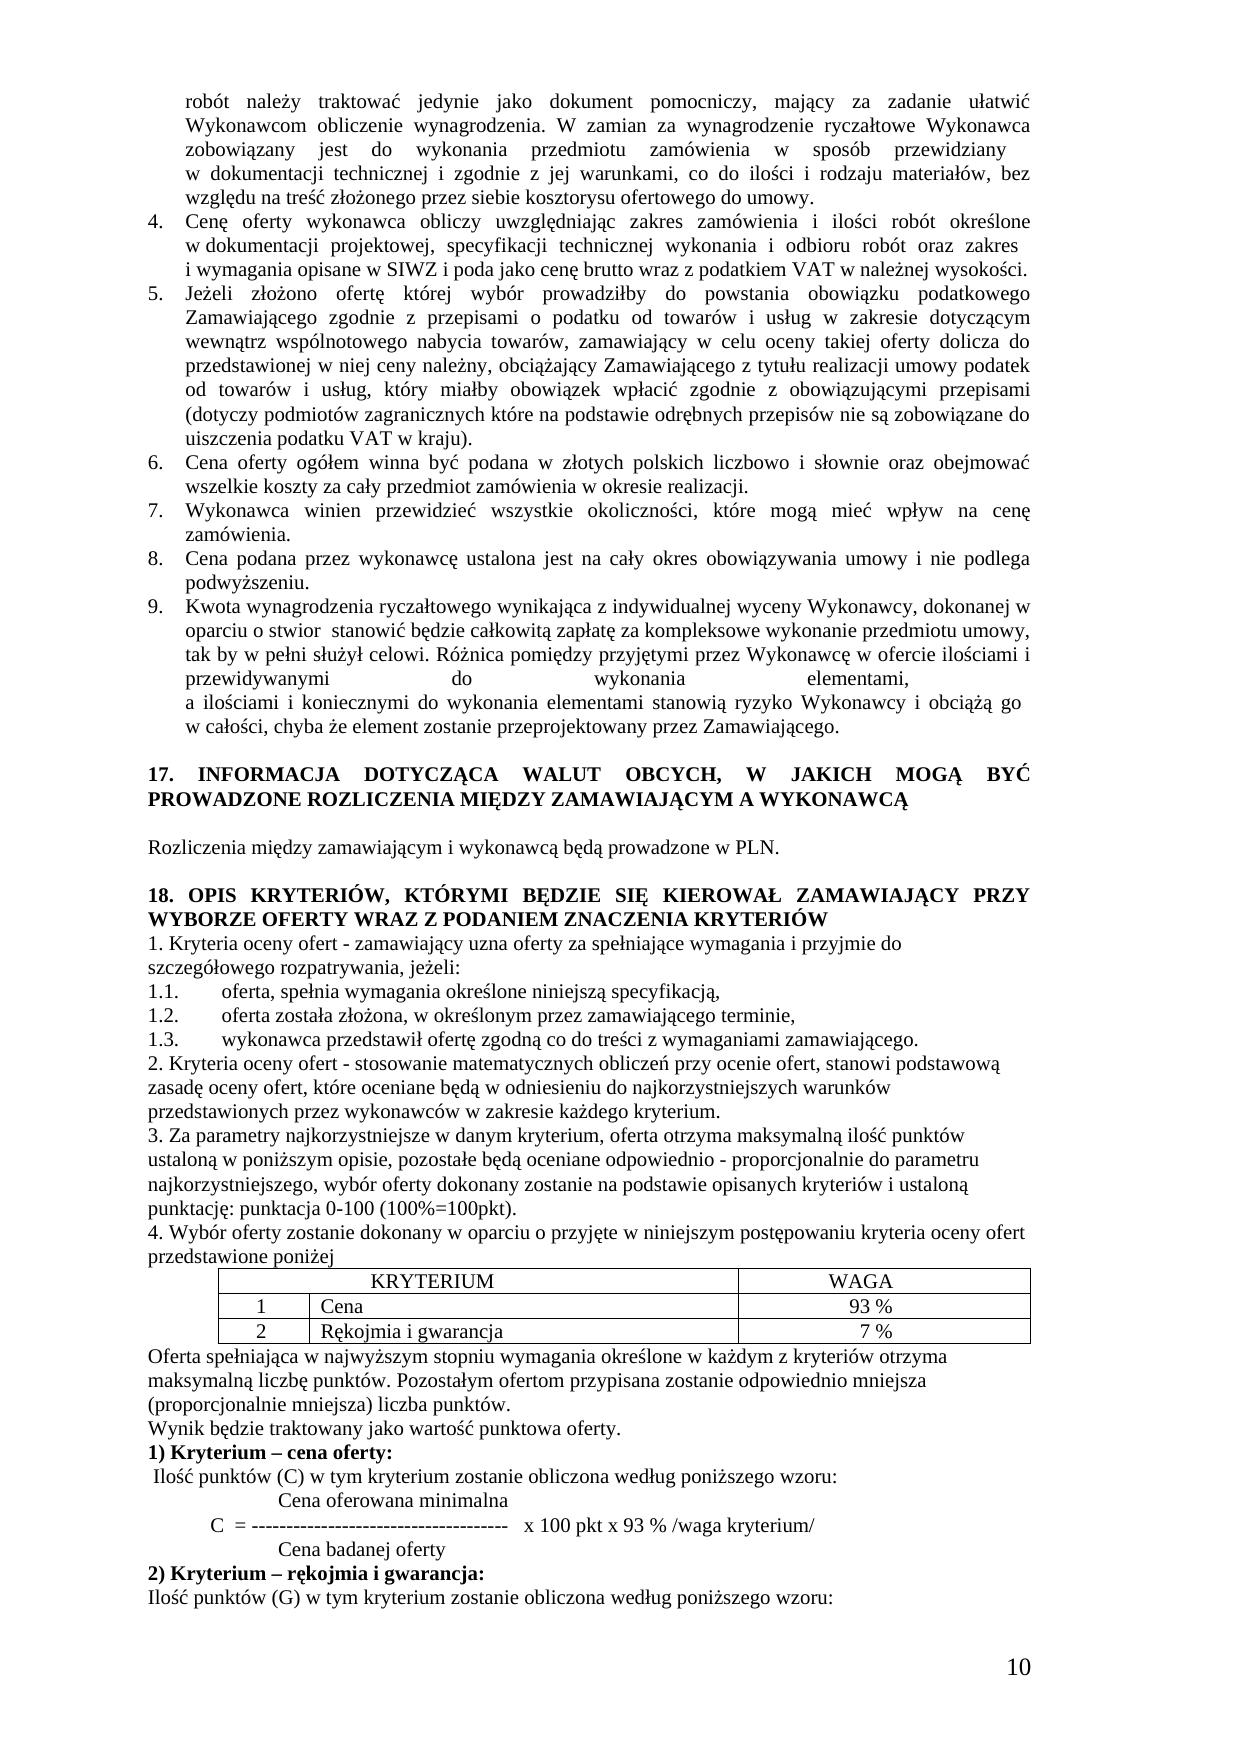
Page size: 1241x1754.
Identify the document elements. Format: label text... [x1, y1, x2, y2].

list Wykonawca winien przewidzieć wszystkie okoliczności, które mogą mieć wpływ na cenę zamówienia. [148, 498, 1031, 546]
text 1) Kryterium – cena oferty: [148, 1440, 1031, 1464]
list Cenę oferty wykonawca obliczy uwzględniając zakres zamówienia i ilości robót określone w dokumentacji projektowej, specyfikacji technicznej wykonania i odbioru robót oraz zakres i wymagania opisane w SIWZ i poda jako cenę brutto wraz z podatkiem VAT w należnej wysokości. [148, 209, 1031, 281]
text Wynik będzie traktowany jako wartość punktowa oferty. [148, 1416, 1031, 1440]
subtitle Rozliczenia między zamawiającym i wykonawcą będą prowadzone w PLN. [148, 834, 1031, 859]
text Oferta spełniająca w najwyższym stopniu wymagania określone w każdym z kryteriów otrzyma maksymalną liczbę punktów. Pozostałym ofertom przypisana zostanie odpowiednio mniejsza (proporcjonalnie mniejsza) liczba punktów. [148, 1344, 1031, 1416]
list Jeżeli złożono ofertę której wybór prowadziłby do powstania obowiązku podatkowego Zamawiającego zgodnie z przepisami o podatku od towarów i usług w zakresie dotyczącym wewnątrz wspólnotowego nabycia towarów, zamawiający w celu oceny takiej oferty dolicza do przedstawionej w niej ceny należny, obciążający Zamawiającego z tytułu realizacji umowy podatek od towarów i usług, który miałby obowiązek wpłacić zgodnie z obowiązującymi przepisami (dotyczy podmiotów zagranicznych które na podstawie odrębnych przepisów nie są zobowiązane do uiszczenia podatku VAT w kraju). [148, 281, 1031, 449]
text Ilość punktów (G) w tym kryterium zostanie obliczona według poniższego wzoru: [148, 1585, 1031, 1609]
table_cell 7 % [739, 1319, 1030, 1343]
text 4. Wybór oferty zostanie dokonany w oparciu o przyjęte w niniejszym postępowaniu kryteria oceny ofert przedstawione poniżej [148, 1219, 1031, 1268]
text 1.1. oferta, spełnia wymagania określone niniejszą specyfikacją, [148, 979, 1031, 1003]
text Cena oferowana minimalna [210, 1488, 1031, 1512]
text Cena badanej oferty [210, 1537, 1031, 1561]
text Ilość punktów (C) w tym kryterium zostanie obliczona według poniższego wzoru: [148, 1464, 1031, 1488]
subtitle 17. INFORMACJA DOTYCZĄCA WALUT OBCYCH, W JAKICH MOGĄ BYĆ PROWADZONE ROZLICZENIA MIĘDZY ZAMAWIAJĄCYM A WYKONAWCĄ [148, 762, 1031, 811]
text 2. Kryteria oceny ofert - stosowanie matematycznych obliczeń przy ocenie ofert, stanowi podstawową zasadę oceny ofert, które oceniane będą w odniesieniu do najkorzystniejszych warunków przedstawionych przez wykonawców w zakresie każdego kryterium. [148, 1051, 1031, 1123]
text 1. Kryteria oceny ofert - zamawiający uzna oferty za spełniające wymagania i przyjmie do szczegółowego rozpatrywania, jeżeli: [148, 931, 1031, 979]
table_cell 1 [219, 1294, 309, 1318]
text 1.2. oferta została złożona, w określonym przez zamawiającego terminie, [148, 1003, 1031, 1027]
table_cell 2 [219, 1319, 309, 1343]
table_cell Rękojmia i gwarancja [310, 1319, 738, 1343]
table_cell Cena [310, 1294, 738, 1318]
text 3. Za parametry najkorzystniejsze w danym kryterium, oferta otrzyma maksymalną ilość punktów ustaloną w poniższym opisie, pozostałe będą oceniane odpowiednio - proporcjonalnie do parametru najkorzystniejszego, wybór oferty dokonany zostanie na podstawie opisanych kryteriów i ustaloną punktację: punktacja 0-100 (100%=100pkt). [148, 1123, 1031, 1219]
table_header WAGA [739, 1269, 1030, 1293]
list Cena podana przez wykonawcę ustalona jest na cały okres obowiązywania umowy i nie podlega podwyższeniu. [148, 546, 1031, 594]
table_cell 93 % [739, 1294, 1030, 1318]
text C = ------------------------------------- x 100 pkt x 93 % /waga kryterium/ [210, 1512, 1031, 1537]
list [148, 89, 1031, 209]
table_header KRYTERIUM [219, 1269, 738, 1293]
subtitle 18. OPIS KRYTERIÓW, KTÓRYMI BĘDZIE SIĘ KIEROWAŁ ZAMAWIAJĄCY PRZY WYBORZE OFERTY WRAZ Z PODANIEM ZNACZENIA KRYTERIÓW [148, 883, 1031, 931]
text 2) Kryterium – rękojmia i gwarancja: [148, 1561, 1031, 1585]
text 1.3. wykonawca przedstawił ofertę zgodną co do treści z wymaganiami zamawiającego. [148, 1027, 1031, 1051]
list Kwota wynagrodzenia ryczałtowego wynikająca z indywidualnej wyceny Wykonawcy, dokonanej w oparciu o stwior stanowić będzie całkowitą zapłatę za kompleksowe wykonanie przedmiotu umowy, tak by w pełni służył celowi. Różnica pomiędzy przyjętymi przez Wykonawcę w ofercie ilościami i przewidywanymi do wykonania elementami, a ilościami i koniecznymi do wykonania elementami stanowią ryzyko Wykonawcy i obciążą go w całości, chyba że element zostanie przeprojektowany przez Zamawiającego. [148, 594, 1031, 738]
list Cena oferty ogółem winna być podana w złotych polskich liczbowo i słownie oraz obejmować wszelkie koszty za cały przedmiot zamówienia w okresie realizacji. [148, 449, 1031, 498]
